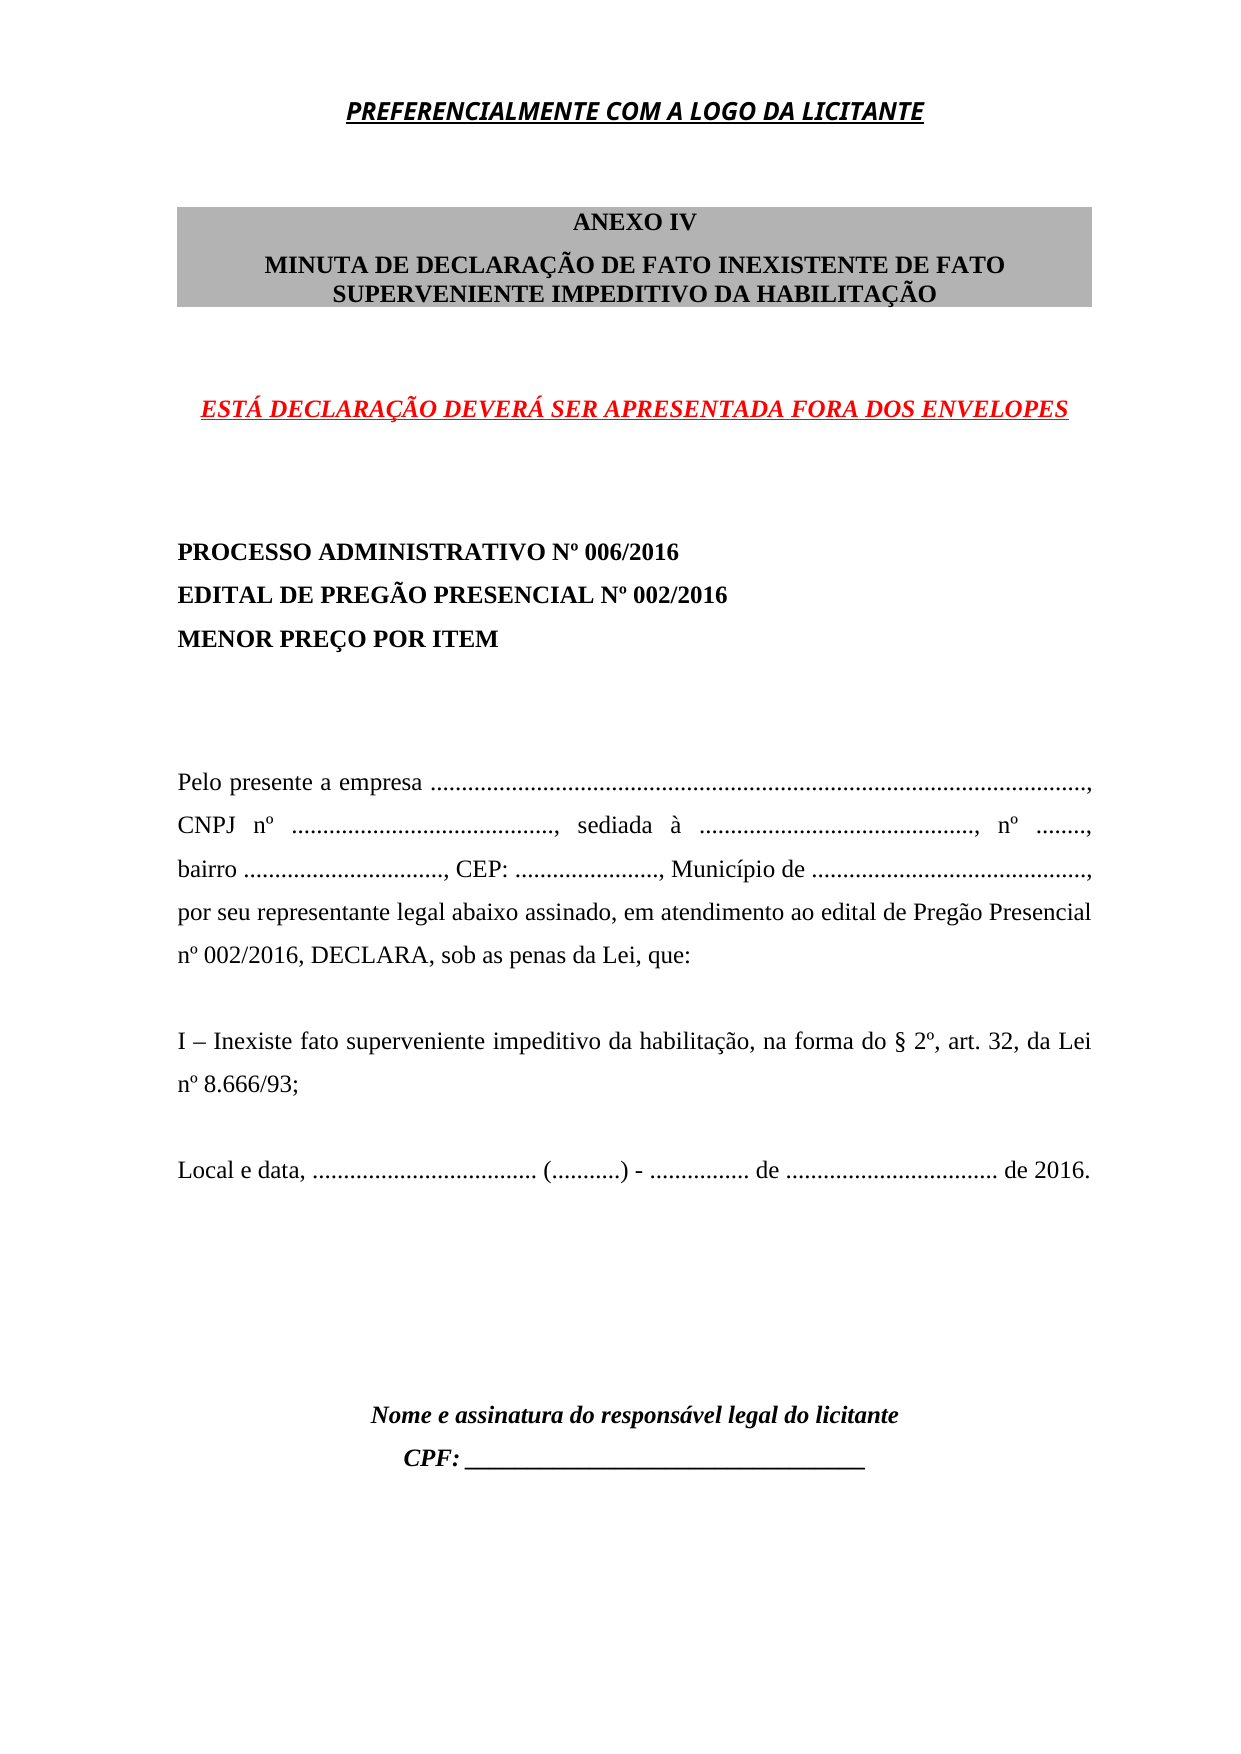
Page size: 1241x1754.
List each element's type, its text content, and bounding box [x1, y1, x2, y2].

text PROCESSO ADMINISTRATIVO Nº 006/2016 [177, 537, 1092, 566]
text ESTÁ DECLARAÇÃO DEVERÁ SER APRESENTADA FORA DOS ENVELOPES [177, 394, 1092, 422]
text Pelo presente a empresa ........................................................................................................., CNPJ nº .........................................., sediada à ............................................, nº ........, bairro ................................, CEP: ......................., Município de ............................................, por seu representante legal abaixo assinado, em atendimento ao edital de Pregão Presencial nº 002/2016, DECLARA, sob as penas da Lei, que: [177, 767, 1092, 969]
text ANEXO IV [177, 207, 1092, 236]
text I – Inexiste fato superveniente impeditivo da habilitação, na forma do § 2º, art. 32, da Lei nº 8.666/93; [177, 1026, 1092, 1098]
text MINUTA DE DECLARAÇÃO DE FATO INEXISTENTE DE FATO SUPERVENIENTE IMPEDITIVO DA HABILITAÇÃO [177, 250, 1092, 307]
text Local e data, .................................... (...........) - ................ de .................................. de 2016. [177, 1156, 1092, 1184]
text MENOR PREÇO POR ITEM [177, 624, 1092, 652]
text Nome e assinatura do responsável legal do licitante [177, 1400, 1092, 1429]
text CPF: ________________________________ [177, 1443, 1092, 1472]
text EDITAL DE PREGÃO PRESENCIAL Nº 002/2016 [177, 581, 1092, 609]
